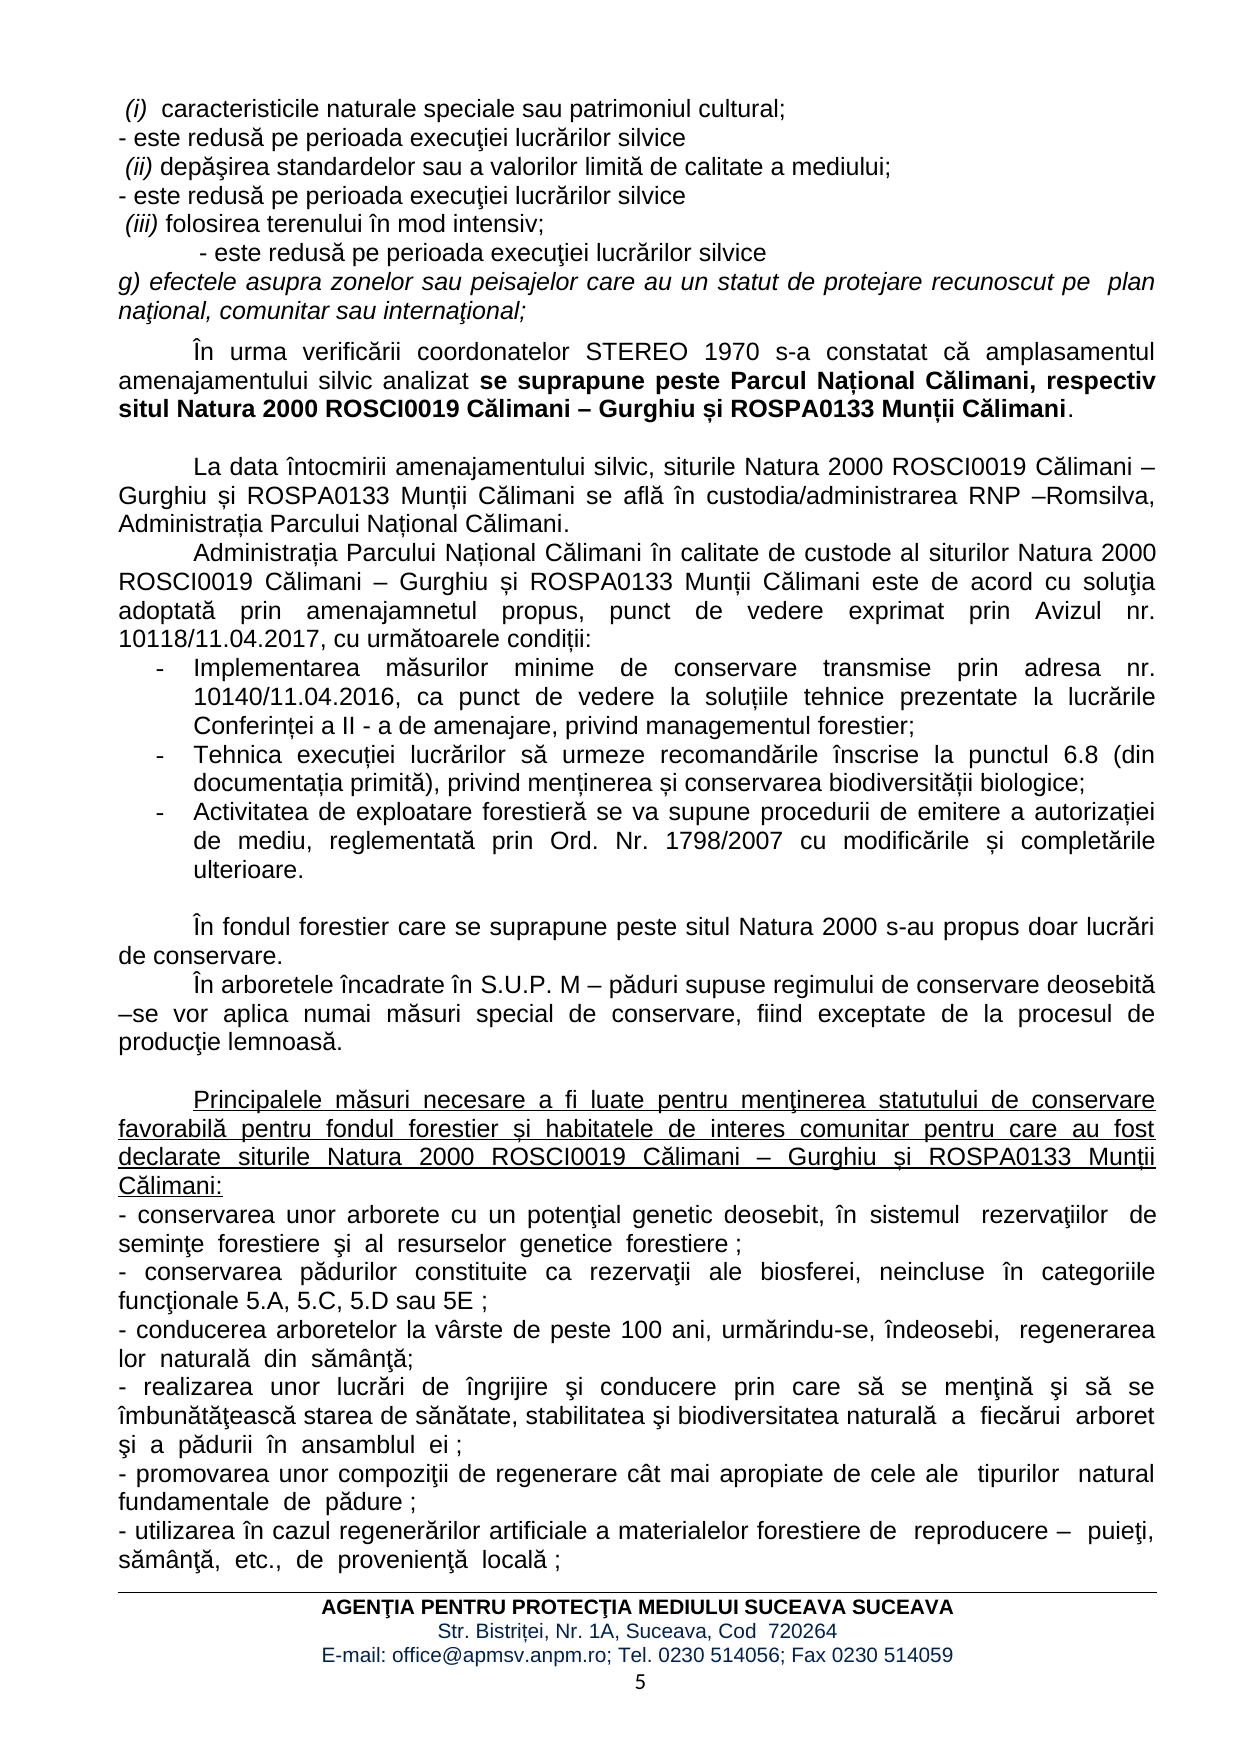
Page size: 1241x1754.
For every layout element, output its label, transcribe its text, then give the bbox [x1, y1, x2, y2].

text În arboretele încadrate în S.U.P. M – păduri supuse regimului de conservare deosebită –se vor aplica numai măsuri special de conservare, fiind exceptate de la procesul de producţie lemnoasă. [118, 970, 1157, 1056]
text În fondul forestier care se suprapune peste situl Natura 2000 s-au propus doar lucrări de conservare. [118, 912, 1157, 970]
text Administrația Parcului Național Călimani în calitate de custode al siturilor Natura 2000 ROSCI0019 Călimani – Gurghiu și ROSPA0133 Munții Călimani este de acord cu soluţia adoptată prin amenajamnetul propus, punct de vedere exprimat prin Avizul nr. 10118/11.04.2017, cu următoarele condiții: [118, 538, 1157, 653]
text La data întocmirii amenajamentului silvic, siturile Natura 2000 ROSCI0019 Călimani – Gurghiu și ROSPA0133 Munții Călimani se află în custodia/administrarea RNP –Romsilva, Administrația Parcului Național Călimani. [118, 452, 1157, 538]
list Implementarea măsurilor minime de conservare transmise prin adresa nr. 10140/11.04.2016, ca punct de vedere la soluțiile tehnice prezentate la lucrările Conferinței a II - a de amenajare, privind managementul forestier; [156, 653, 1157, 739]
text - utilizarea în cazul regenerărilor artificiale a materialelor forestiere de reproducere – puieţi, sămânţă, etc., de provenienţă locală ; [118, 1516, 1157, 1573]
text În urma verificării coordonatelor STEREO 1970 s-a constatat că amplasamentul amenajamentului silvic analizat se suprapune peste Parcul Național Călimani, respectiv situl Natura 2000 ROSCI0019 Călimani – Gurghiu și ROSPA0133 Munții Călimani. [118, 337, 1157, 423]
text - conducerea arboretelor la vârste de peste 100 ani, urmărindu-se, îndeosebi, regenerarea lor naturală din sămânţă; [118, 1315, 1157, 1372]
text Principalele măsuri necesare a fi luate pentru menţinerea statutului de conservare favorabilă pentru fondul forestier și habitatele de interes comunitar pentru care au fost declarate siturile Natura 2000 ROSCI0019 Călimani – Gurghiu și ROSPA0133 Munții Călimani: [118, 1085, 1157, 1200]
text - conservarea pădurilor constituite ca rezervaţii ale biosferei, neincluse în categoriile funcţionale 5.A, 5.C, 5.D sau 5E ; [118, 1257, 1157, 1315]
list Activitatea de exploatare forestieră se va supune procedurii de emitere a autorizației de mediu, reglementată prin Ord. Nr. 1798/2007 cu modificările și completările ulterioare. [156, 797, 1157, 883]
text - realizarea unor lucrări de îngrijire şi conducere prin care să se menţină şi să se îmbunătăţească starea de sănătate, stabilitatea şi biodiversitatea naturală a fiecărui arboret şi a pădurii în ansamblul ei ; [118, 1372, 1157, 1458]
text (ii) depăşirea standardelor sau a valorilor limită de calitate a mediului; [118, 152, 1157, 181]
text g) efectele asupra zonelor sau peisajelor care au un statut de protejare recunoscut pe plan naţional, comunitar sau internaţional; [118, 267, 1157, 324]
text - promovarea unor compoziţii de regenerare cât mai apropiate de cele ale tipurilor natural fundamentale de pădure ; [118, 1458, 1157, 1516]
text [118, 181, 1157, 209]
text - conservarea unor arborete cu un potenţial genetic deosebit, în sistemul rezervaţiilor de seminţe forestiere şi al resurselor genetice forestiere ; [118, 1200, 1157, 1257]
text - este redusă pe perioada execuţiei lucrărilor silvice [118, 238, 1157, 267]
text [118, 123, 1157, 152]
text (iii) folosirea terenului în mod intensiv; [118, 209, 1157, 238]
list Tehnica execuției lucrărilor să urmeze recomandările înscrise la punctul 6.8 (din documentația primită), privind menținerea și conservarea biodiversității biologice; [156, 739, 1157, 797]
text (i) caracteristicile naturale speciale sau patrimoniul cultural; [118, 94, 1157, 123]
